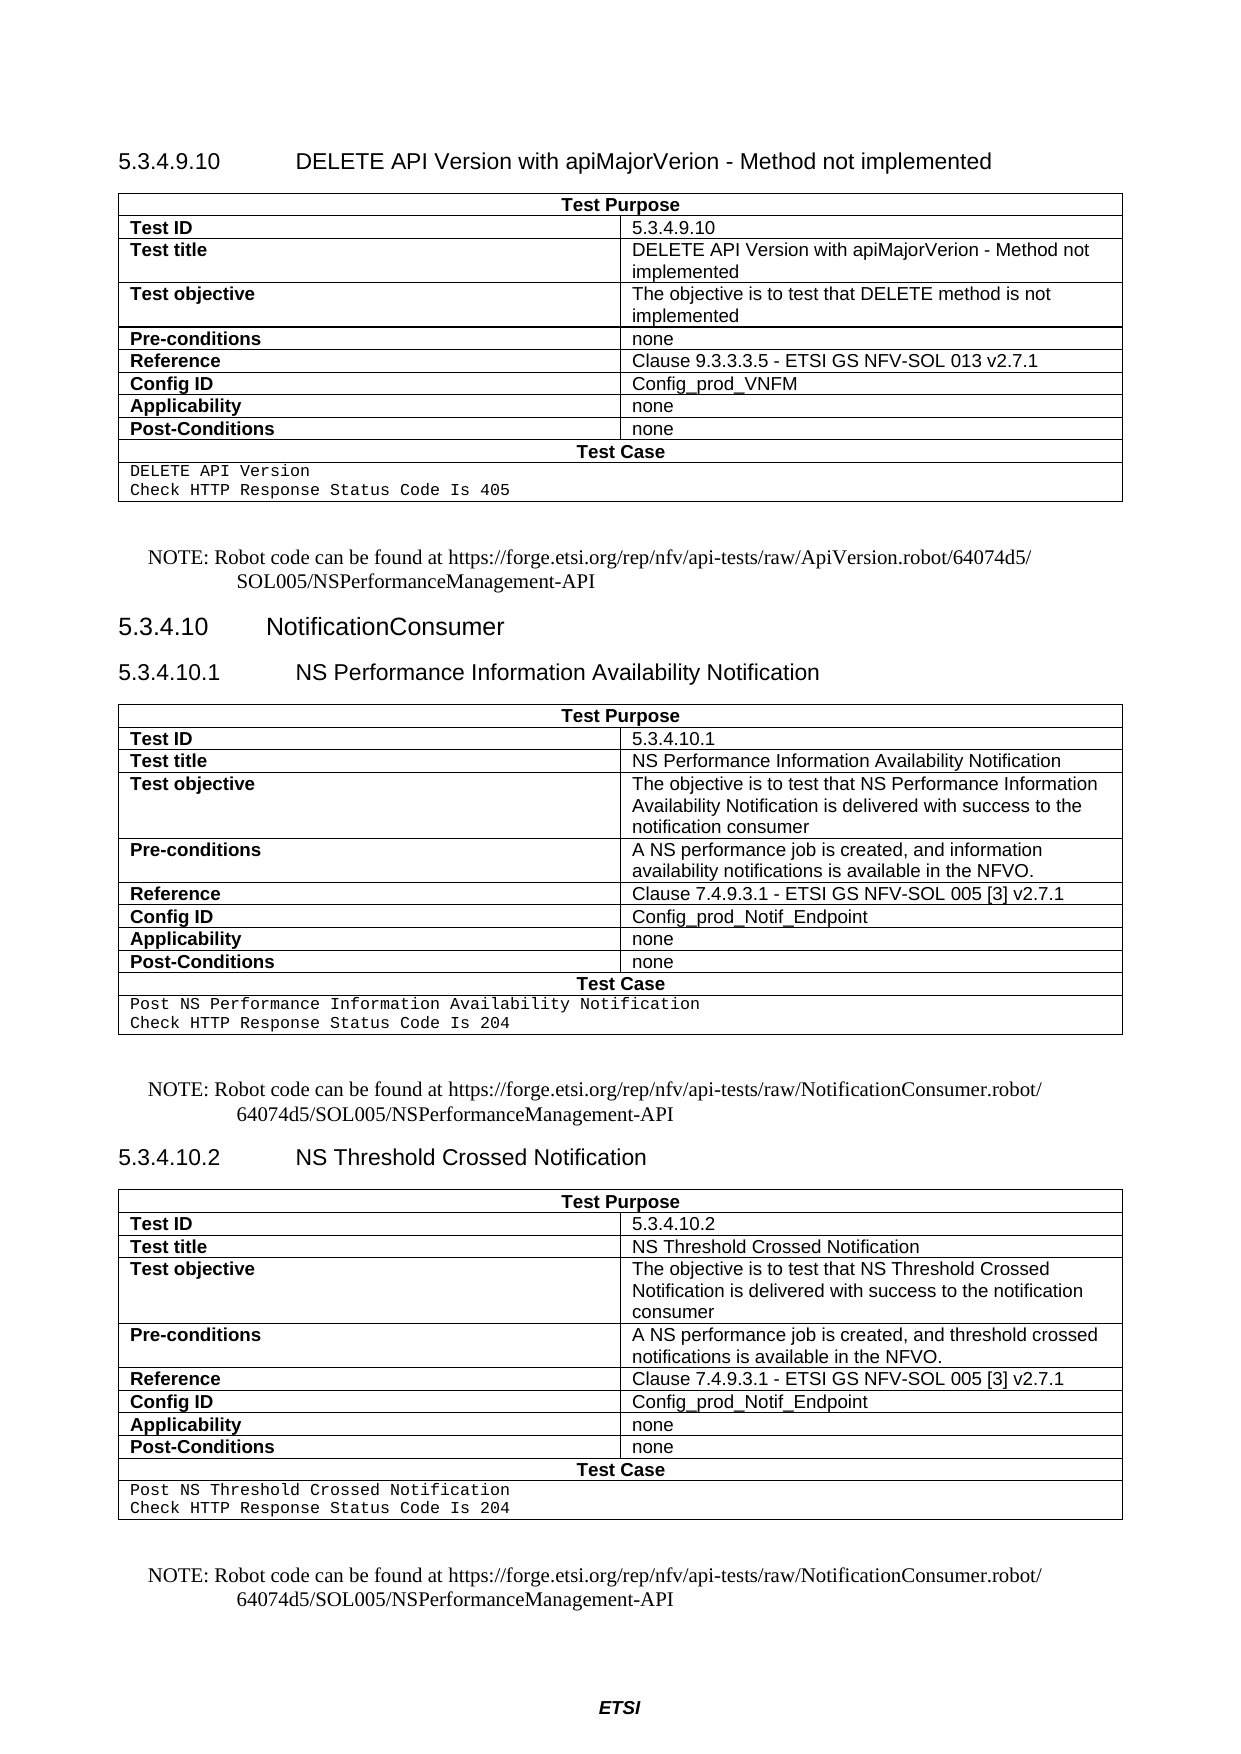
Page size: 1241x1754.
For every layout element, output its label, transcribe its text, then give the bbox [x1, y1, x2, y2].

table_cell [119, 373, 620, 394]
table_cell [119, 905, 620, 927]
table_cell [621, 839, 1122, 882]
text NOTE: Robot code can be found at https://forge.etsi.org/rep/nfv/api-tests/raw/NotificationConsumer.robot/64074d5/SOL005/NSPerformanceManagement-API [148, 1077, 1122, 1126]
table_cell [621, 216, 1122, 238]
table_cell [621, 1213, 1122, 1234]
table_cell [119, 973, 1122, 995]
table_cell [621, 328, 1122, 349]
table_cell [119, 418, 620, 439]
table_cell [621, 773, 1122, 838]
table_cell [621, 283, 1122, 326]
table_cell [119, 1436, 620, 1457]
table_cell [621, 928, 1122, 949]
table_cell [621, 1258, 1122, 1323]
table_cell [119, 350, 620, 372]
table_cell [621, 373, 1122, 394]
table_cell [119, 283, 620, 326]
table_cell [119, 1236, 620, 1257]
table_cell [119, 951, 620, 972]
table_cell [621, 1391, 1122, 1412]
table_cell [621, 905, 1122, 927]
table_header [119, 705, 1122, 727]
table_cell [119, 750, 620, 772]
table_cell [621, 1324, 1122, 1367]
subtitle 5.3.4.9.10 DELETE API Version with apiMajorVerion - Method not implemented [118, 148, 1122, 174]
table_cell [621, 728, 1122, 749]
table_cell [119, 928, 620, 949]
text NOTE: Robot code can be found at https://forge.etsi.org/rep/nfv/api-tests/raw/ApiVersion.robot/64074d5/SOL005/NSPerformanceManagement-API [148, 544, 1122, 593]
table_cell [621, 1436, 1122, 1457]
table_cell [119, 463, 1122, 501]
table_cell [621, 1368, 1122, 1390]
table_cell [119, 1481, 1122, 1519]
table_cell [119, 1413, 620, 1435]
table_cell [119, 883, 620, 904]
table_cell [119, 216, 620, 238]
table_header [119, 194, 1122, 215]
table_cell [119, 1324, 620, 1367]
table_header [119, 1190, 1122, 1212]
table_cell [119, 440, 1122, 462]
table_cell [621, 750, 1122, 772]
subtitle 5.3.4.10 NotificationConsumer [118, 611, 1122, 640]
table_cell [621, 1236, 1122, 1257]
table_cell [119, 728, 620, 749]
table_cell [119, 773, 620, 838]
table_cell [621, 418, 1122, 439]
subtitle 5.3.4.10.2 NS Threshold Crossed Notification [118, 1144, 1122, 1171]
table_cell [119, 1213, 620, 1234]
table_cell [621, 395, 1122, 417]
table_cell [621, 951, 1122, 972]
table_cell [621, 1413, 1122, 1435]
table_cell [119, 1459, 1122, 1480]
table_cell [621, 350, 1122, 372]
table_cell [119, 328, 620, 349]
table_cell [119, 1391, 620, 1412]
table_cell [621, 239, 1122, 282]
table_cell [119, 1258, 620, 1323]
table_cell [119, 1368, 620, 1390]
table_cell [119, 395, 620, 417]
text NOTE: Robot code can be found at https://forge.etsi.org/rep/nfv/api-tests/raw/NotificationConsumer.robot/64074d5/SOL005/NSPerformanceManagement-API [148, 1563, 1122, 1611]
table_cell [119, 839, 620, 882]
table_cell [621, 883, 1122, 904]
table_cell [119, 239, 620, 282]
subtitle 5.3.4.10.1 NS Performance Information Availability Notification [118, 659, 1122, 685]
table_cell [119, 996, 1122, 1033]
